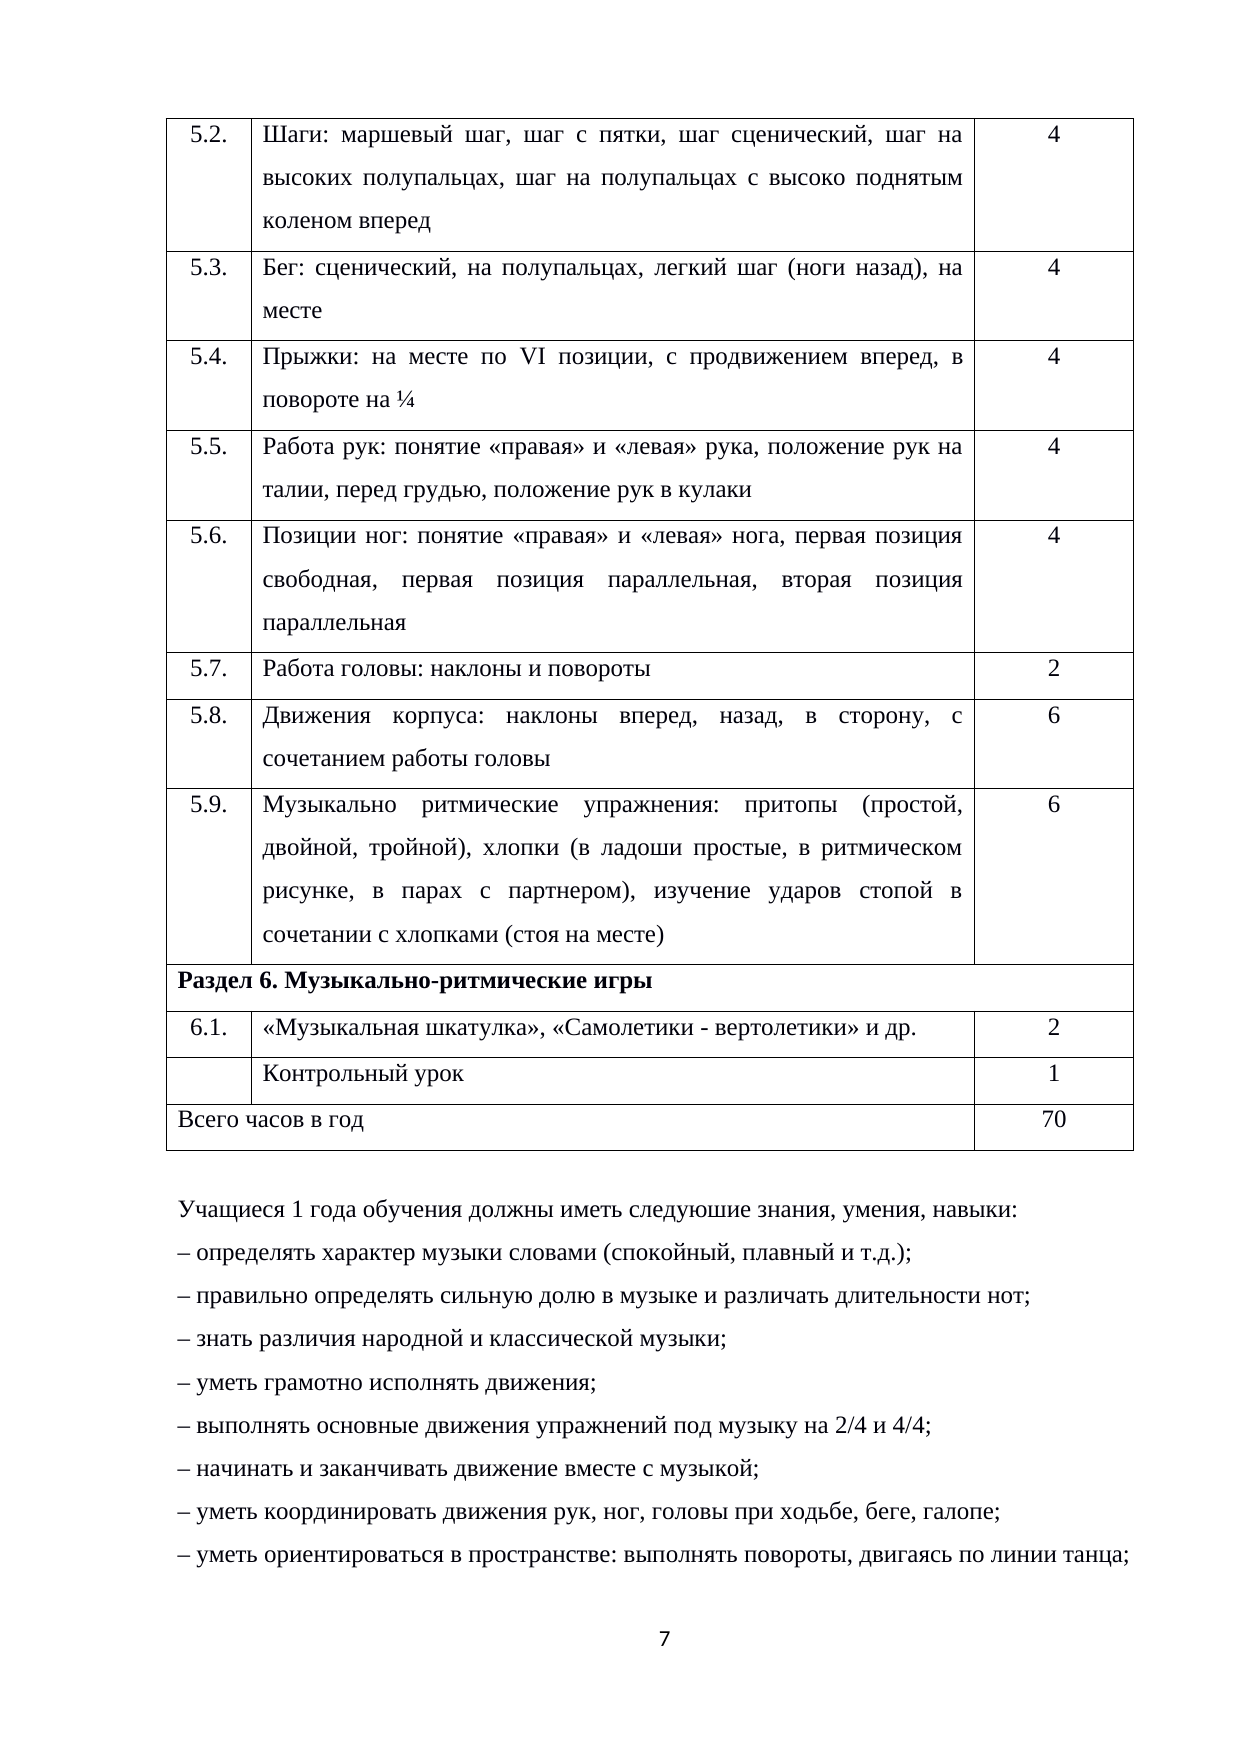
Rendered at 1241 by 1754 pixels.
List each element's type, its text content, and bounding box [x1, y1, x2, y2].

table_cell 5.6. [167, 521, 251, 652]
table_cell Бег: сценический, на полупальцах, легкий шаг (ноги назад), на месте [252, 252, 974, 340]
table_cell Шаги: маршевый шаг, шаг с пятки, шаг сценический, шаг на высоких полупальцах, шаг на полупальцах с высоко поднятым коленом вперед [252, 119, 974, 251]
table_cell 4 [975, 521, 1133, 652]
table_cell 5.7. [167, 653, 251, 699]
table_cell 4 [975, 252, 1133, 340]
table_cell Прыжки: на месте по VI позиции, с продвижением вперед, в повороте на ¼ [252, 341, 974, 430]
table_cell 6 [975, 789, 1133, 964]
table_cell 5.2. [167, 119, 251, 251]
text – уметь ориентироваться в пространстве: выполнять повороты, двигаясь по линии танца; [177, 1539, 1152, 1568]
table_cell 5.5. [167, 431, 251, 519]
table_cell 4 [975, 341, 1133, 430]
table_cell Работа рук: понятие «правая» и «левая» рука, положение рук на талии, перед грудью, положение рук в кулаки [252, 431, 974, 519]
table_cell «Музыкальная шкатулка», «Самолетики - вертолетики» и др. [252, 1012, 974, 1057]
table_cell Музыкально ритмические упражнения: притопы (простой, двойной, тройной), хлопки (в ладоши простые, в ритмическом рисунке, в парах с партнером), изучение ударов стопой в сочетании с хлопками (стоя на месте) [252, 789, 974, 964]
table_cell 5.4. [167, 341, 251, 430]
table_cell Раздел 6. Музыкально-ритмические игры [167, 965, 1133, 1011]
text Учащиеся 1 года обучения должны иметь следуюшие знания, умения, навыки: [177, 1194, 1152, 1223]
text – начинать и заканчивать движение вместе с музыкой; [177, 1453, 1152, 1482]
table_cell [167, 1058, 251, 1103]
table_cell 6 [975, 700, 1133, 788]
table_cell Контрольный урок [252, 1058, 974, 1103]
table_cell 1 [975, 1058, 1133, 1103]
text – правильно определять сильную долю в музыке и различать длительности нот; [177, 1280, 1152, 1309]
text – выполнять основные движения упражнений под музыку на 2/4 и 4/4; [177, 1410, 1152, 1438]
table_cell 5.8. [167, 700, 251, 788]
text – знать различия народной и классической музыки; [177, 1323, 1152, 1352]
table_cell 5.9. [167, 789, 251, 964]
text – уметь грамотно исполнять движения; [177, 1367, 1152, 1395]
table_cell 6.1. [167, 1012, 251, 1057]
table_cell 2 [975, 1012, 1133, 1057]
table_cell 5.3. [167, 252, 251, 340]
text – определять характер музыки словами (спокойный, плавный и т.д.); [177, 1237, 1152, 1266]
table_cell Движения корпуса: наклоны вперед, назад, в сторону, с сочетанием работы головы [252, 700, 974, 788]
table_cell Всего часов в год [167, 1105, 974, 1150]
table_cell 2 [975, 653, 1133, 699]
table_cell Позиции ног: понятие «правая» и «левая» нога, первая позиция свободная, первая позиция параллельная, вторая позиция параллельная [252, 521, 974, 652]
table_cell Работа головы: наклоны и повороты [252, 653, 974, 699]
table_cell 70 [975, 1105, 1133, 1150]
table_cell 4 [975, 431, 1133, 519]
table_cell 4 [975, 119, 1133, 251]
text – уметь координировать движения рук, ног, головы при ходьбе, беге, галопе; [177, 1496, 1152, 1525]
